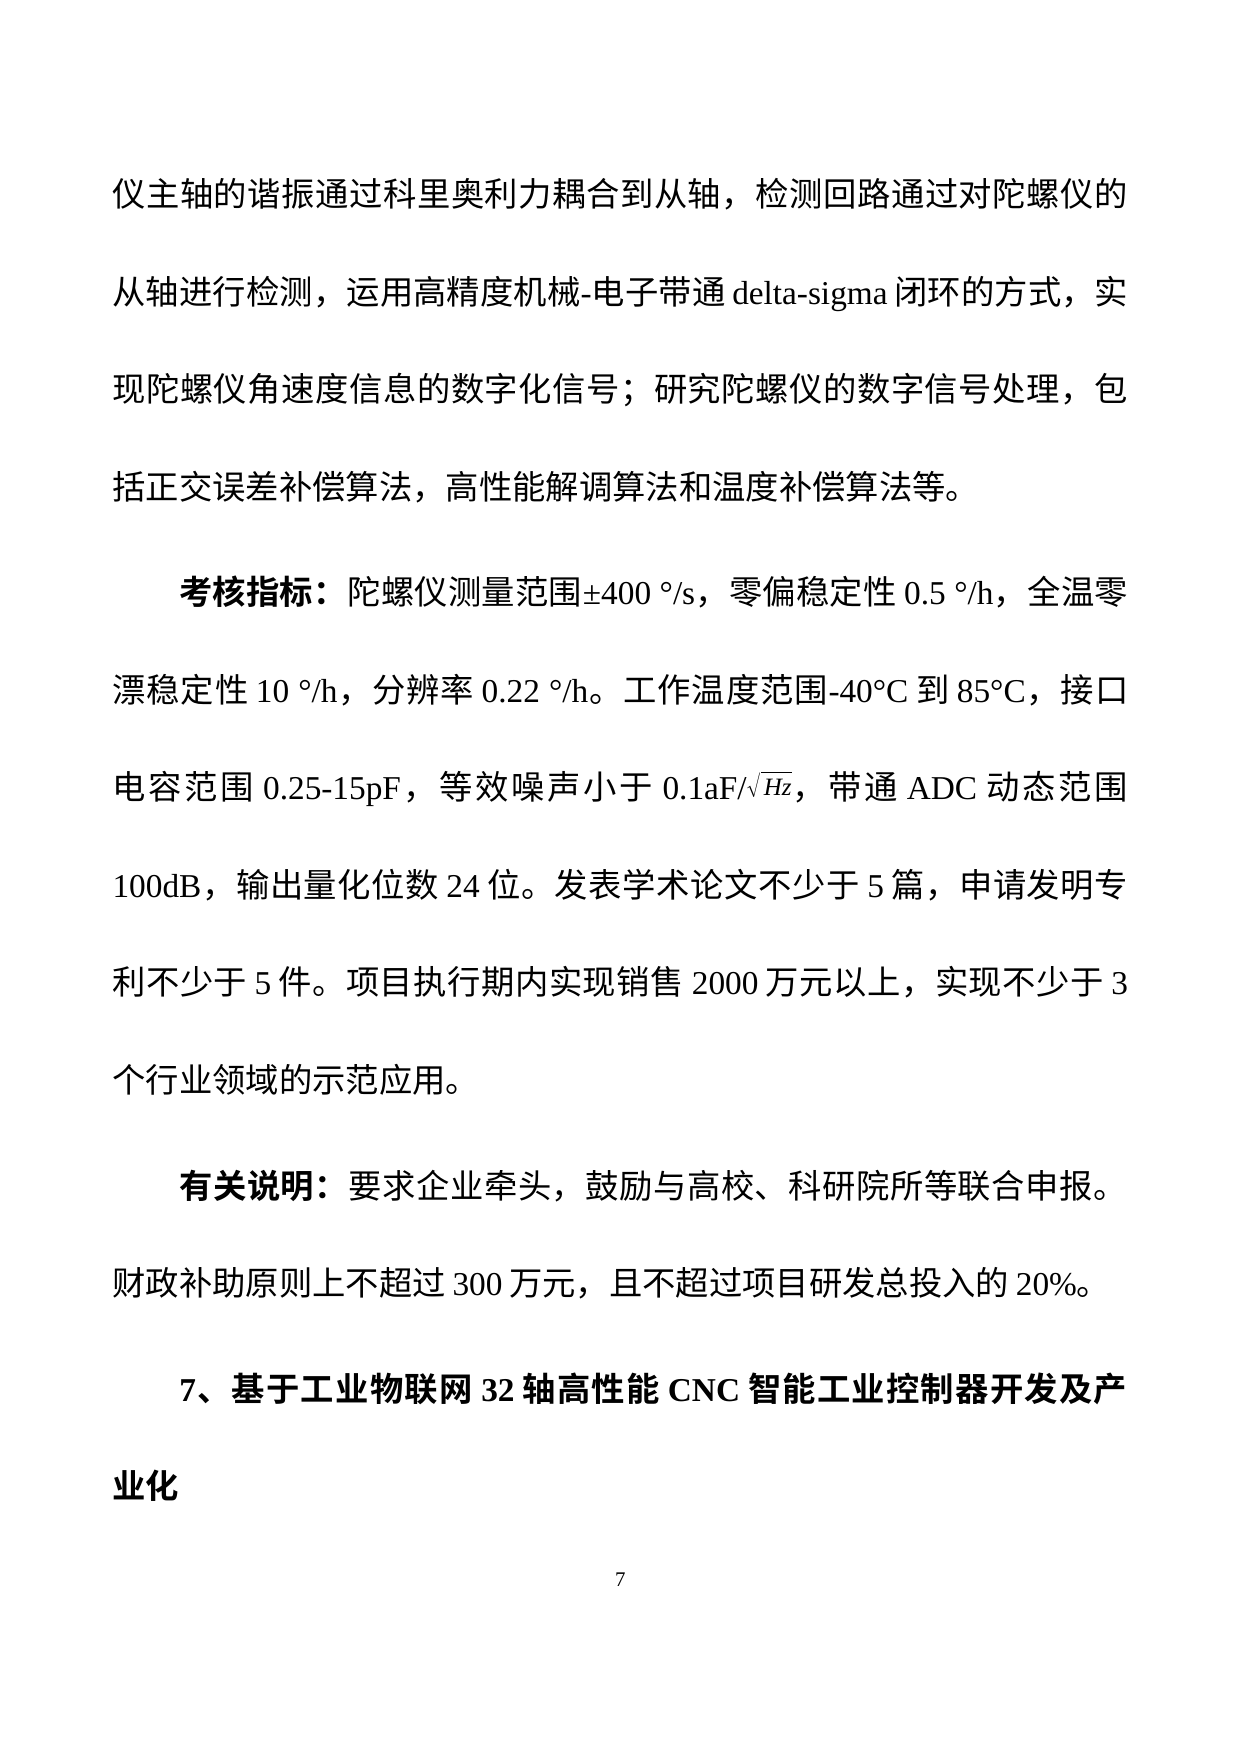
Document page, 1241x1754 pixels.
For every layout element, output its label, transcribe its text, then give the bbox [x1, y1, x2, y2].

text 考核指标：陀螺仪测量范围±400 °/s，零偏稳定性0.5 °/h，全温零漂稳定性10 °/h，分辨率0.22 °/h。工作温度范围-40°C到85°C，接口电容范围0.25-15pF，等效噪声小于0.1aF/，带通ADC动态范围100dB，输出量化位数24位。发表学术论文不少于5篇，申请发明专利不少于5件。项目执行期内实现销售2000万元以上，实现不少于3个行业领域的示范应用。 [112, 558, 1128, 1110]
text 有关说明：要求企业牵头，鼓励与高校、科研院所等联合申报。财政补助原则上不超过300万元，且不超过项目研发总投入的20%。 [112, 1151, 1128, 1313]
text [112, 159, 1128, 517]
text 7、基于工业物联网32轴高性能CNC智能工业控制器开发及产业化 [112, 1354, 1128, 1517]
